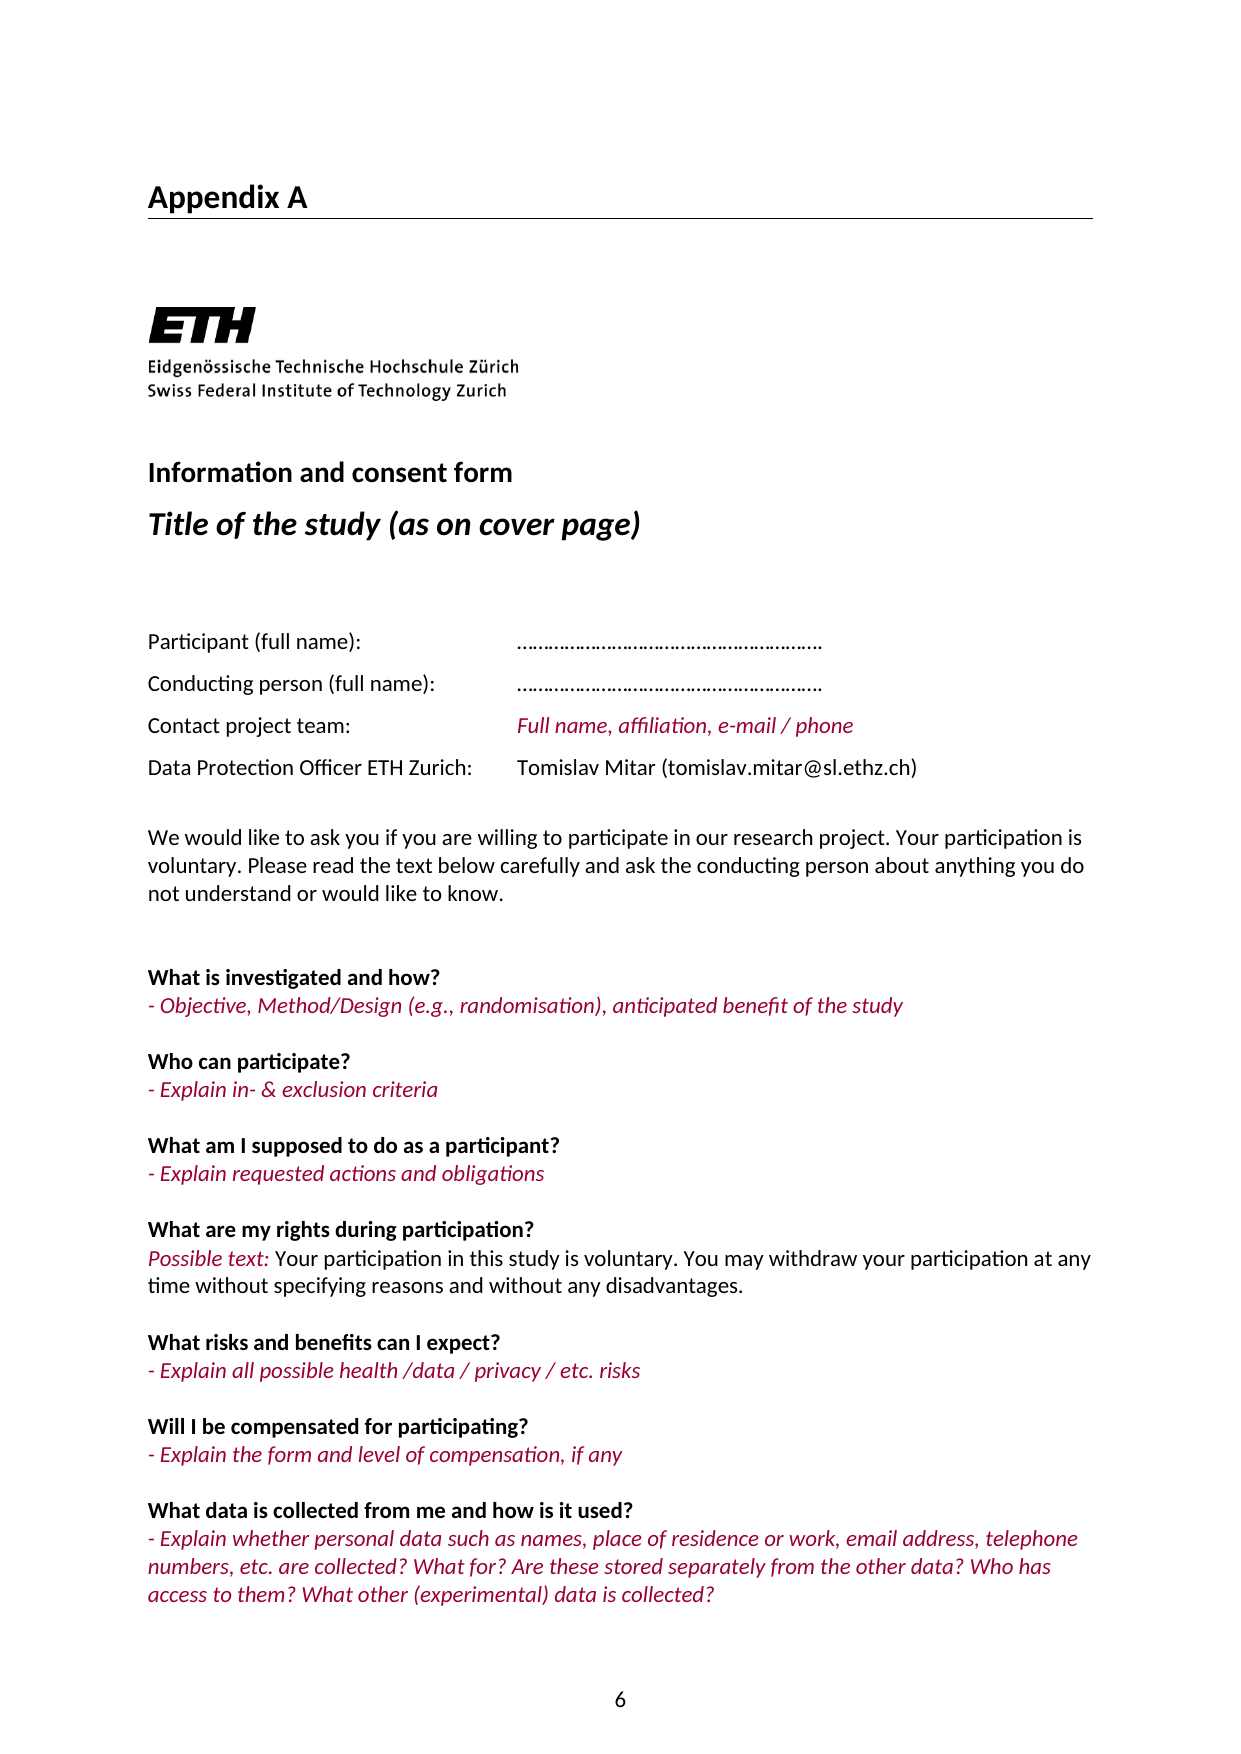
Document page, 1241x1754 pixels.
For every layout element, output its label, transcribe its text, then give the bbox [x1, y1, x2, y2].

text Possible text: Your participation in this study is voluntary. You may withdraw your participation at any time without specifying reasons and without any disadvantages. [148, 1244, 1093, 1300]
text Who can participate? [148, 1047, 1093, 1076]
text What are my rights during participation? [148, 1216, 1093, 1244]
text Contact project team: Full name, affiliation, e-mail / phone [148, 711, 1093, 739]
text What risks and benefits can I expect? [148, 1328, 1093, 1356]
text - Explain requested actions and obligations [148, 1159, 1093, 1188]
text - Objective, Method/Design (e.g., randomisation), anticipated benefit of the study [148, 991, 1093, 1019]
text Appendix A [148, 176, 1093, 218]
text - Explain in- & exclusion criteria [148, 1076, 1093, 1103]
picture [147, 307, 520, 404]
text Title of the study (as on cover page) [148, 503, 1093, 543]
text Information and consent form [148, 454, 1093, 490]
text - Explain all possible health /data / privacy / etc. risks [148, 1356, 1093, 1384]
text What is investigated and how? [148, 963, 1093, 991]
text - Explain the form and level of compensation, if any [148, 1440, 1093, 1468]
text Conducting person (full name): …………………………………………………. [148, 669, 1093, 697]
text Will I be compensated for participating? [148, 1412, 1093, 1440]
text Participant (full name): …………………………………………………. [148, 627, 1093, 655]
text We would like to ask you if you are willing to participate in our research project. Your participation is voluntary. Please read the text below carefully and ask the conducting person about anything you do not understand or would like to know. [148, 823, 1093, 907]
text What am I supposed to do as a participant? [148, 1132, 1093, 1159]
text Data Protection Officer ETH Zurich: Tomislav Mitar (tomislav.mitar@sl.ethz.ch) [148, 753, 1093, 781]
text What data is collected from me and how is it used? [148, 1496, 1093, 1524]
text - Explain whether personal data such as names, place of residence or work, email address, telephone numbers, etc. are collected? What for? Are these stored separately from the other data? Who has access to them? What other (experimental) data is collected? [148, 1524, 1093, 1608]
